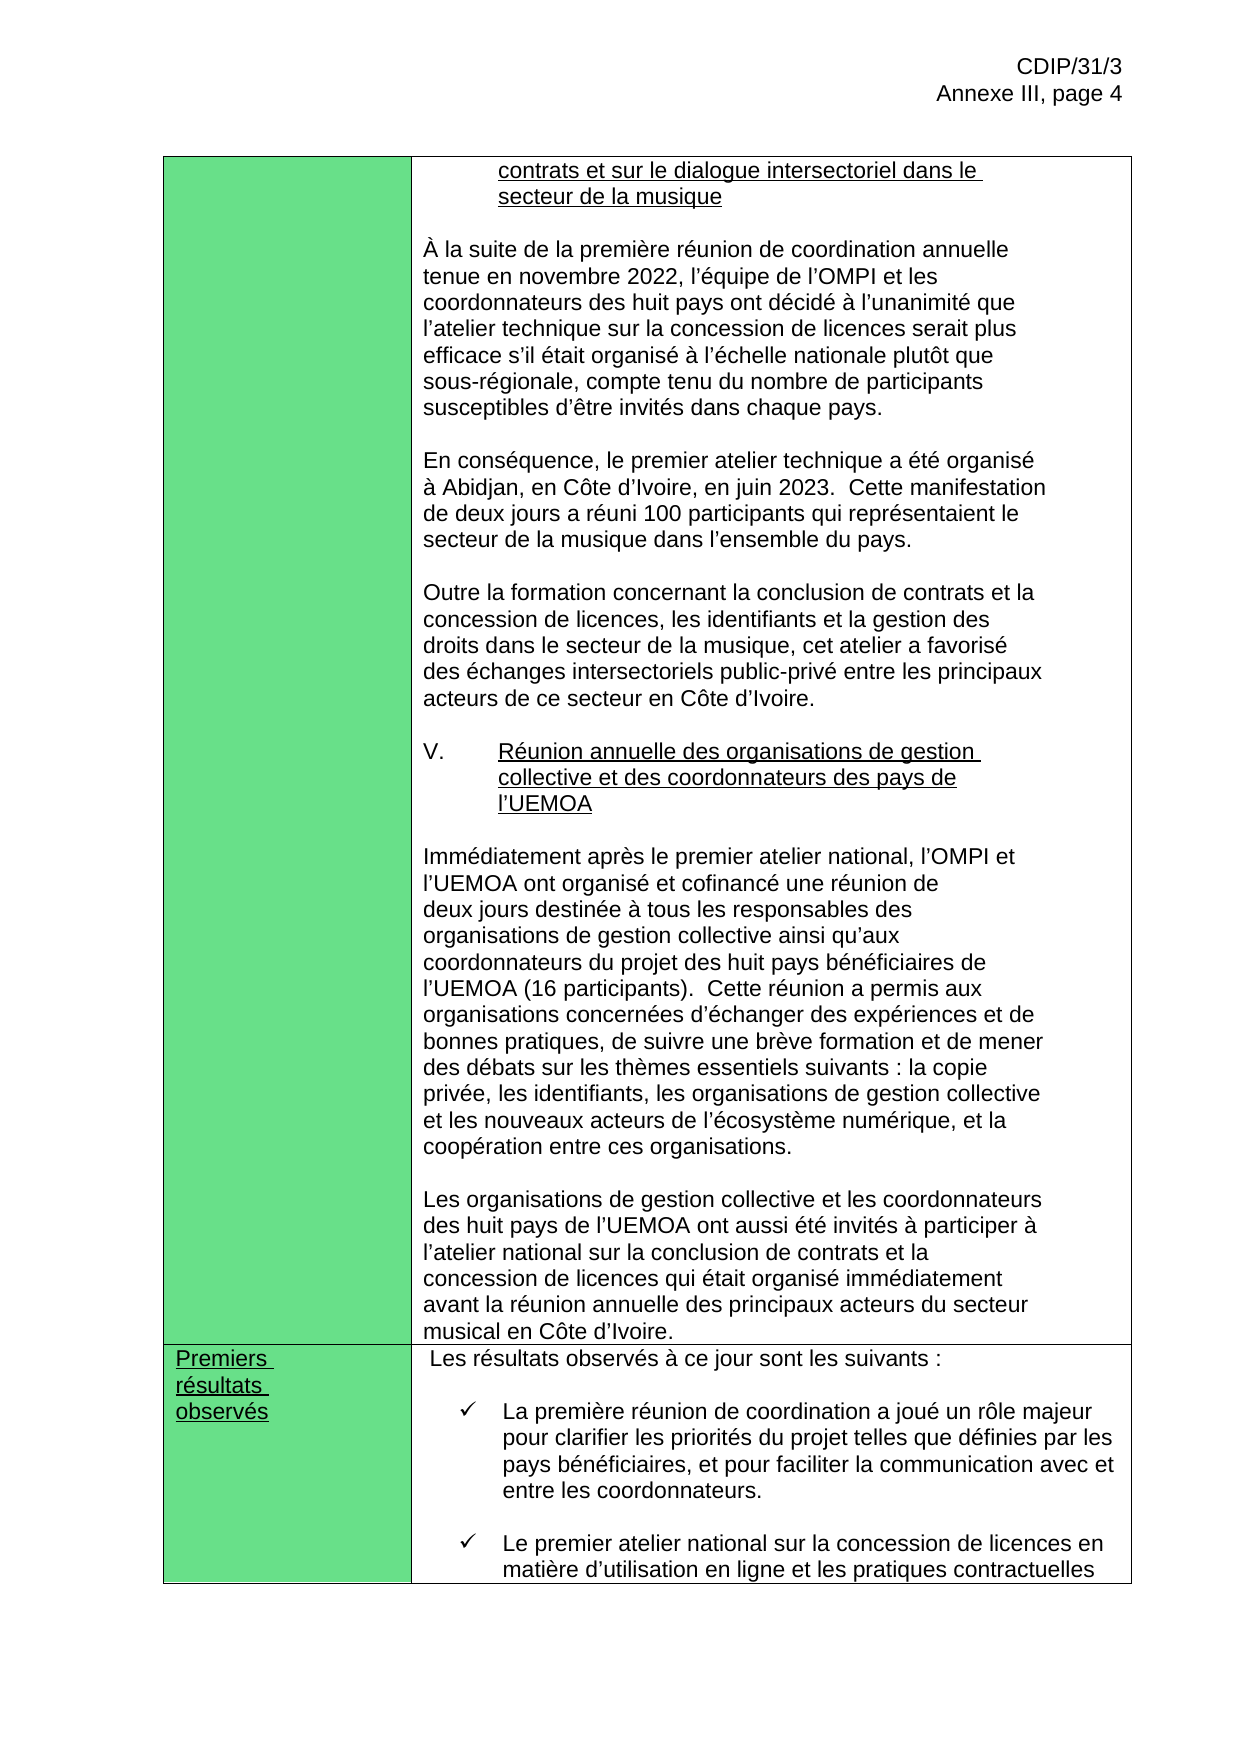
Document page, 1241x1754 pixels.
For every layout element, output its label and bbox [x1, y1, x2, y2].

table_cell [412, 1345, 1131, 1582]
table_cell [164, 1345, 411, 1582]
table_cell [164, 157, 411, 1344]
table_cell [412, 157, 1131, 1344]
